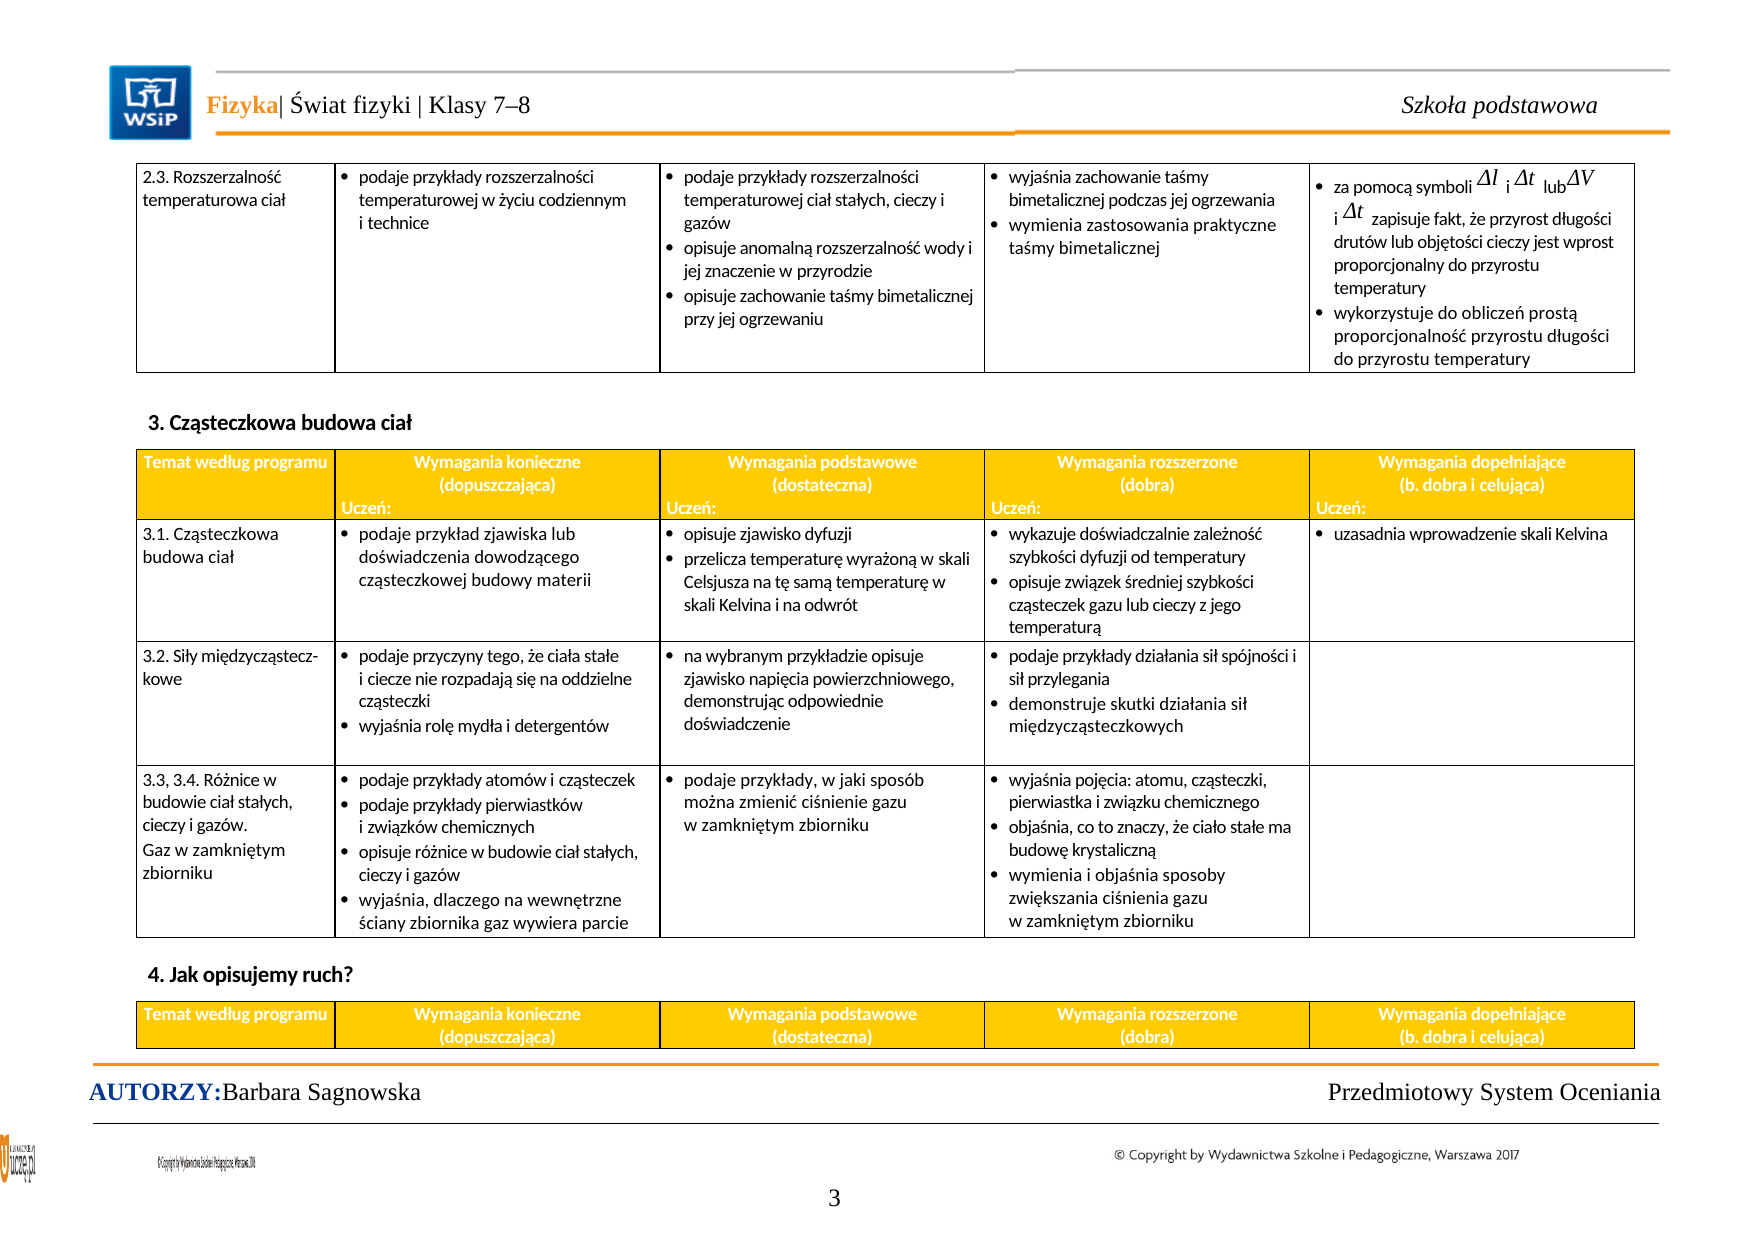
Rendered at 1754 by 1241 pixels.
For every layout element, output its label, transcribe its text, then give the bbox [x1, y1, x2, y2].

picture [0, 6, 1720, 164]
table_header Temat według programu [137, 450, 334, 519]
table_header Wymagania konieczne (dopuszczająca) Uczeń: [336, 1002, 659, 1048]
table_header Wymagania dopełniające (b. dobra i celująca) Uczeń: [1310, 450, 1634, 519]
table_cell uzasadnia wprowadzenie skali Kelvina [1310, 520, 1634, 641]
table_cell wykazuje doświadczalnie zależność szybkości dyfuzji od temperatury opisuje związek średniej szybkości cząsteczek gazu lub cieczy z jego temperaturą [985, 520, 1309, 641]
table_header Wymagania konieczne (dopuszczająca) Uczeń: [336, 450, 659, 519]
table_cell wyjaśnia pojęcia: atomu, cząsteczki, pierwiastka i związku chemicznego objaśnia, co to znaczy, że ciało stałe ma budowę krystaliczną wymienia i objaśnia sposoby zwiększania ciśnienia gazu w zamkniętym zbiorniku [985, 766, 1309, 937]
table_cell [1310, 642, 1634, 765]
text 4. Jak opisujemy ruch? [148, 961, 1668, 988]
table_cell za pomocą symboli i lubi zapisuje fakt, że przyrost długości drutów lub objętości cieczy jest wprost proporcjonalny do przyrostu temperatury wykorzystuje do obliczeń prostą proporcjonalność przyrostu długości do przyrostu temperatury [1310, 164, 1634, 372]
table_cell podaje przykład zjawiska lub doświadczenia dowodzącego cząsteczkowej budowy materii [336, 520, 659, 641]
table_header Wymagania rozszerzone (dobra) Uczeń: [985, 450, 1309, 519]
table_cell podaje przykłady atomów i cząsteczek podaje przykłady pierwiastków i związków chemicznych opisuje różnice w budowie ciał stałych, cieczy i gazów wyjaśnia, dlaczego na wewnętrzne ściany zbiornika gaz wywiera parcie [336, 766, 659, 937]
table_header Wymagania podstawowe (dostateczna) Uczeń: [661, 1002, 984, 1048]
table_header Wymagania podstawowe (dostateczna) Uczeń: [661, 450, 984, 519]
table_cell opisuje zjawisko dyfuzji przelicza temperaturę wyrażoną w skali Celsjusza na tę samą temperaturę w skali Kelvina i na odwrót [661, 520, 984, 641]
table_header Wymagania dopełniające (b. dobra i celująca) Uczeń: [1310, 1002, 1634, 1048]
table_cell 3.3, 3.4. Różnice w budowie ciał stałych, cieczy i gazów. Gaz w zamkniętym zbiorniku [137, 766, 334, 937]
text 3. Cząsteczkowa budowa ciał [148, 408, 1668, 437]
table_header Wymagania rozszerzone (dobra) Uczeń: [985, 1002, 1309, 1048]
table_cell na wybranym przykładzie opisuje zjawisko napięcia powierzchniowego, demonstrując odpowiednie doświadczenie [661, 642, 984, 765]
table_cell podaje przykłady rozszerzalności temperaturowej ciał stałych, cieczy i gazów opisuje anomalną rozszerzalność wody i jej znaczenie w przyrodzie opisuje zachowanie taśmy bimetalicznej przy jej ogrzewaniu [661, 164, 984, 372]
table_cell 3.1. Cząsteczkowa budowa ciał [137, 520, 334, 641]
table_cell podaje przykłady działania sił spójności i sił przylegania demonstruje skutki działania sił międzycząsteczkowych [985, 642, 1309, 765]
table_cell podaje przyczyny tego, że ciała stałe i ciecze nie rozpadają się na oddzielne cząsteczki wyjaśnia rolę mydła i detergentów [336, 642, 659, 765]
table_cell 3.2. Siły międzycząstecz-kowe [137, 642, 334, 765]
picture [1106, 1137, 1532, 1183]
table_cell podaje przykłady rozszerzalności temperaturowej w życiu codziennym i technice [336, 164, 659, 372]
table_cell [1310, 766, 1634, 937]
table_cell wyjaśnia zachowanie taśmy bimetalicznej podczas jej ogrzewania wymienia zastosowania praktyczne taśmy bimetalicznej [985, 164, 1309, 372]
table_header Temat według programu [137, 1002, 334, 1048]
table_cell podaje przykłady, w jaki sposób można zmienić ciśnienie gazu w zamkniętym zbiorniku [661, 766, 984, 937]
table_cell 2.3. Rozszerzalność temperaturowa ciał [137, 164, 334, 372]
